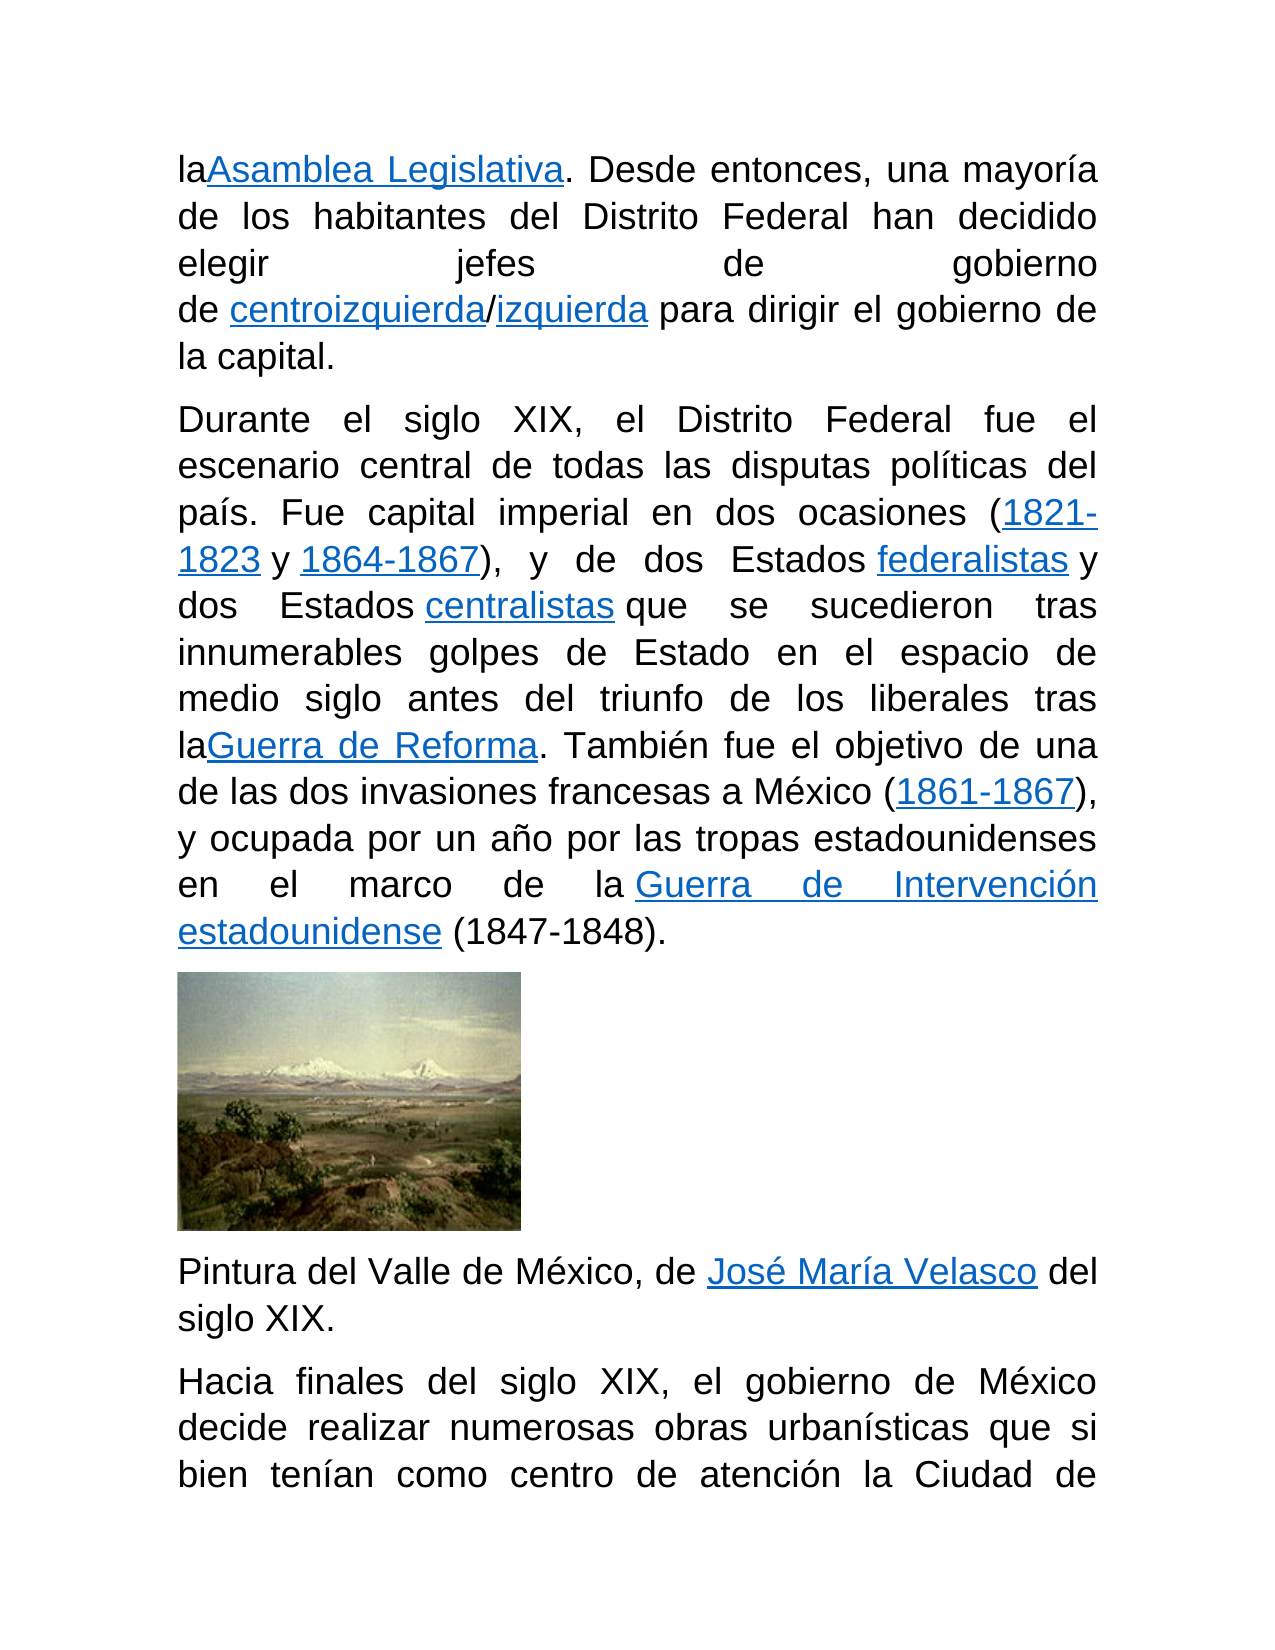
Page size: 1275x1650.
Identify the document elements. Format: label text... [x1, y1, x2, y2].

text Pintura del Valle de México, de José María Velasco del siglo XIX. [177, 1249, 1098, 1339]
picture [177, 972, 521, 1231]
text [177, 1359, 1098, 1495]
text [177, 148, 1098, 377]
text Durante el siglo XIX, el Distrito Federal fue el escenario central de todas las disputas políticas del país. Fue capital imperial en dos ocasiones (1821-1823 y 1864-1867), y de dos Estados federalistas y dos Estados centralistas que se sucedieron tras innumerables golpes de Estado en el espacio de medio siglo antes del triunfo de los liberales tras laGuerra de Reforma. También fue el objetivo de una de las dos invasiones francesas a México (1861-1867), y ocupada por un año por las tropas estadounidenses en el marco de la Guerra de Intervención estadounidense (1847-1848). [177, 397, 1098, 952]
